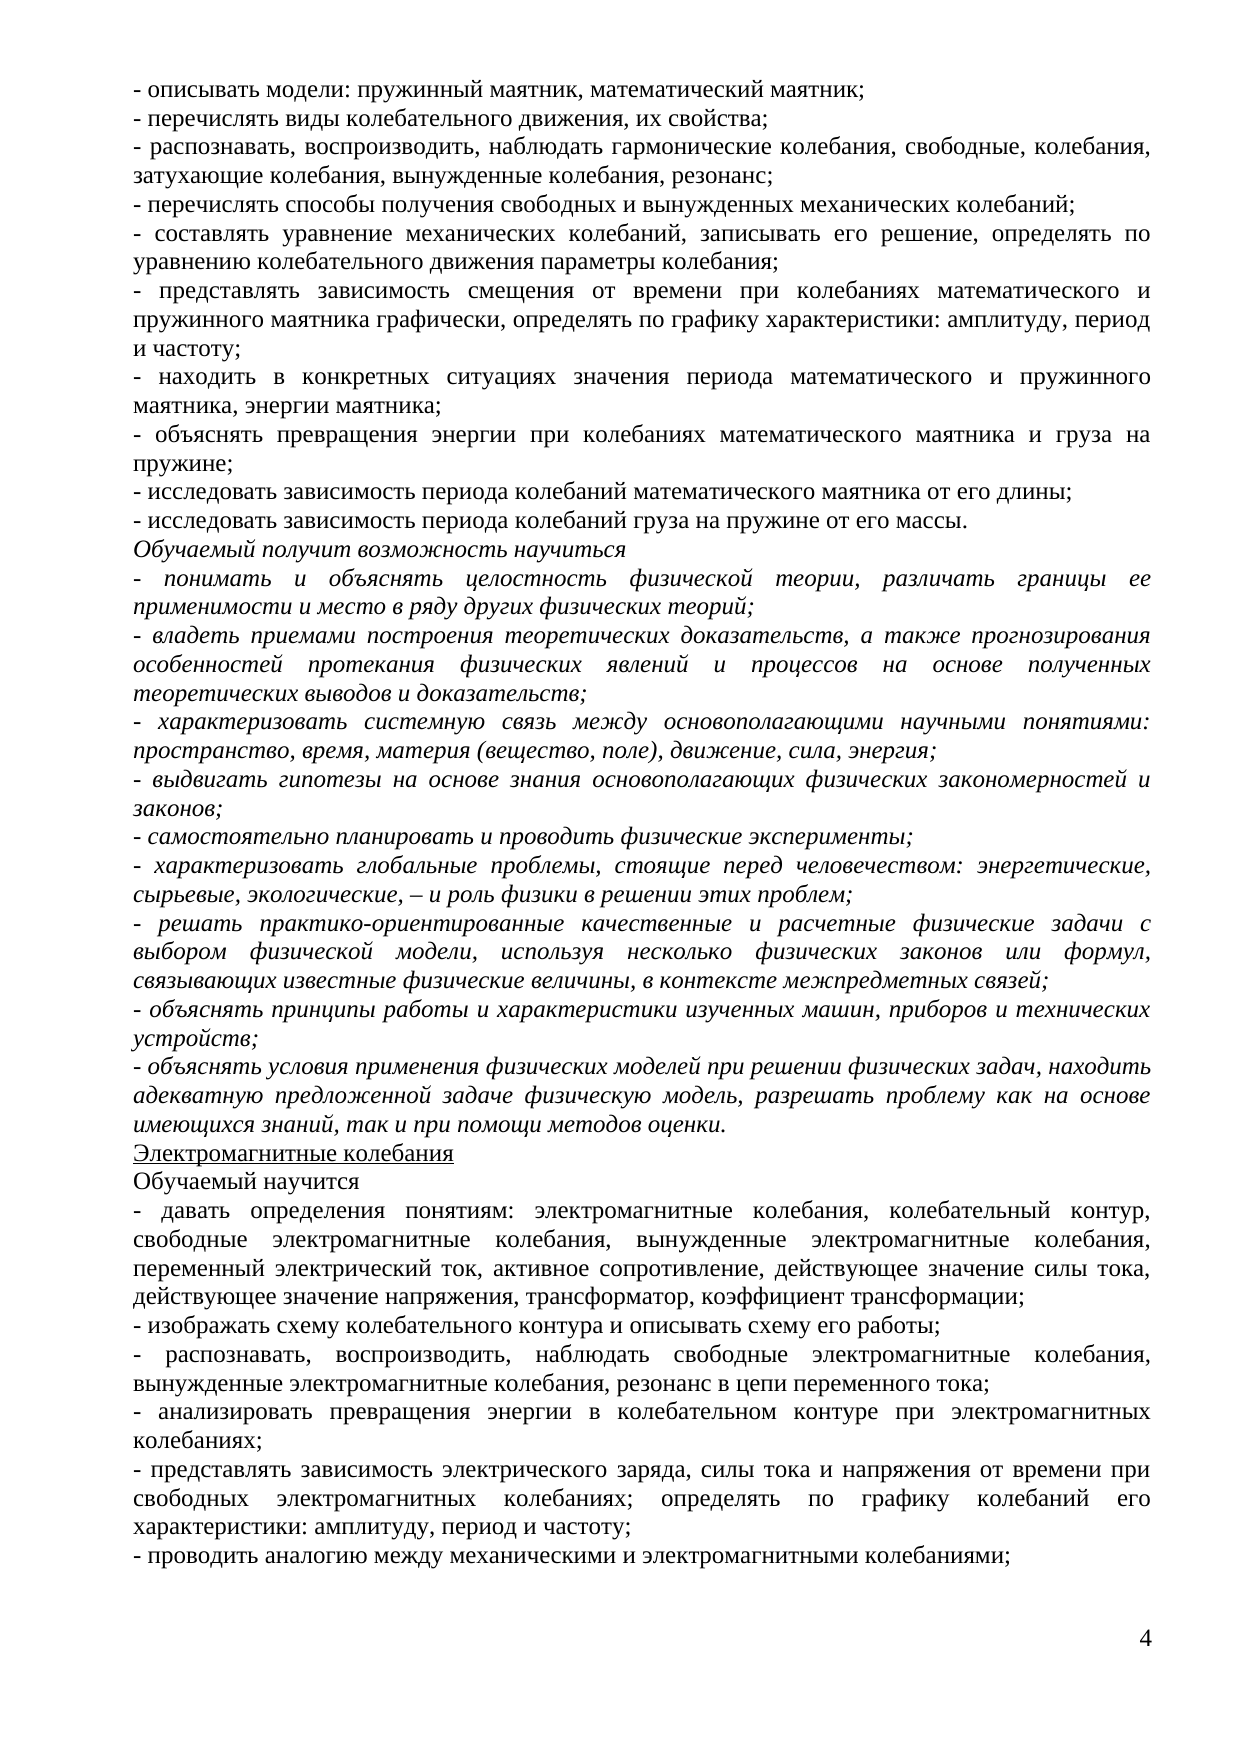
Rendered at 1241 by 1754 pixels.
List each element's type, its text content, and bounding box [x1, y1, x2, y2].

list - исследовать зависимость периода колебаний груза на пружине от его массы. [133, 505, 1152, 534]
text - составлять уравнение механических колебаний, записывать его решение, определять по уравнению колебательного движения параметры колебания; [133, 218, 1152, 275]
list - владеть приемами построения теоретических доказательств, а также прогнозирования особенностей протекания физических явлений и процессов на основе полученных теоретических выводов и доказательств; [133, 620, 1152, 706]
text - объяснять превращения энергии при колебаниях математического маятника и груза на пружине; [133, 419, 1152, 476]
list - выдвигать гипотезы на основе знания основополагающих физических закономерностей и законов; [133, 764, 1152, 821]
text - распознавать, воспроизводить, наблюдать свободные электромагнитные колебания, вынужденные электромагнитные колебания, резонанс в цепи переменного тока; [133, 1339, 1152, 1396]
text - перечислять способы получения свободных и вынужденных механических колебаний; [133, 189, 1152, 218]
text Электромагнитные колебания [133, 1138, 1152, 1166]
text - изображать схему колебательного контура и описывать схему его работы; [133, 1310, 1152, 1339]
text - распознавать, воспроизводить, наблюдать гармонические колебания, свободные, колебания, затухающие колебания, вынужденные колебания, резонанс; [133, 131, 1152, 189]
list - решать практико-ориентированные качественные и расчетные физические задачи с выбором физической модели, используя несколько физических законов или формул, связывающих известные физические величины, в контексте межпредметных связей; [133, 908, 1152, 994]
list - объяснять принципы работы и характеристики изученных машин, приборов и технических устройств; [133, 994, 1152, 1051]
text - описывать модели: пружинный маятник, математический маятник; [133, 74, 1152, 103]
text - давать определения понятиям: электромагнитные колебания, колебательный контур, свободные электромагнитные колебания, вынужденные электромагнитные колебания, переменный электрический ток, активное сопротивление, действующее значение силы тока, действующее значение напряжения, трансформатор, коэффициент трансформации; [133, 1195, 1152, 1310]
text - представлять зависимость электрического заряда, силы тока и напряжения от времени при свободных электромагнитных колебаниях; определять по графику колебаний его характеристики: амплитуду, период и частоту; [133, 1454, 1152, 1540]
list - характеризовать системную связь между основополагающими научными понятиями: пространство, время, материя (вещество, поле), движение, сила, энергия; [133, 706, 1152, 764]
text - находить в конкретных ситуациях значения периода математического и пружинного маятника, энергии маятника; [133, 361, 1152, 419]
text - анализировать превращения энергии в колебательном контуре при электромагнитных колебаниях; [133, 1396, 1152, 1454]
list Обучаемый получит возможность научиться [133, 534, 1152, 563]
list - характеризовать глобальные проблемы, стоящие перед человечеством: энергетические, сырьевые, экологические, – и роль физики в решении этих проблем; [133, 850, 1152, 908]
text - перечислять виды колебательного движения, их свойства; [133, 103, 1152, 131]
text - объяснять условия применения физических моделей при решении физических задач, находить адекватную предложенной задаче физическую модель, разрешать проблему как на основе имеющихся знаний, так и при помощи методов оценки. [133, 1051, 1152, 1138]
list Обучаемый научится [133, 1166, 1152, 1195]
text - представлять зависимость смещения от времени при колебаниях математического и пружинного маятника графически, определять по графику характеристики: амплитуду, период и частоту; [133, 275, 1152, 361]
list - самостоятельно планировать и проводить физические эксперименты; [133, 821, 1152, 850]
text - исследовать зависимость периода колебаний математического маятника от его длины; [133, 476, 1152, 505]
list - понимать и объяснять целостность физической теории, различать границы ее применимости и место в ряду других физических теорий; [133, 563, 1152, 620]
text - проводить аналогию между механическими и электромагнитными колебаниями; [133, 1540, 1152, 1569]
